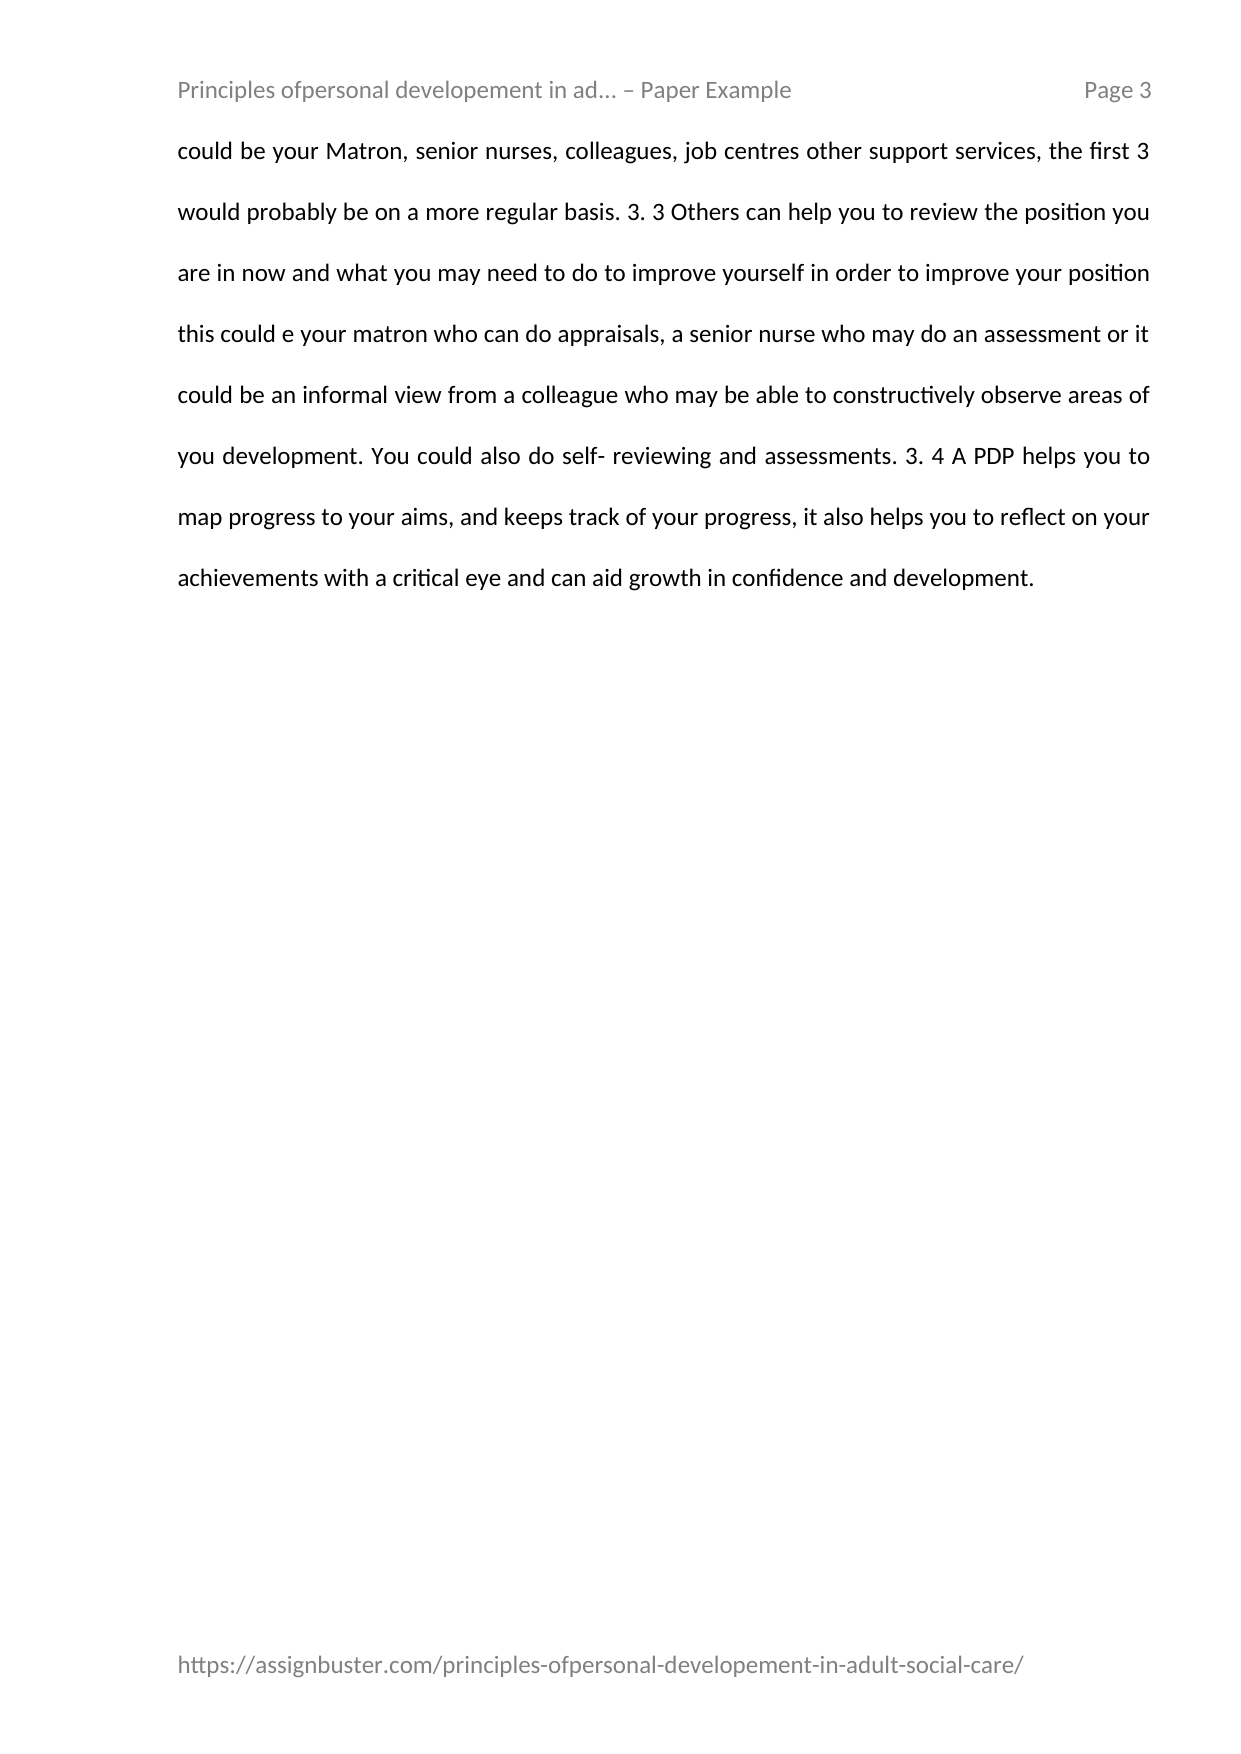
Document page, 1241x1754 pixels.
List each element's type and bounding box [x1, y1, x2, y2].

text [177, 135, 1152, 593]
